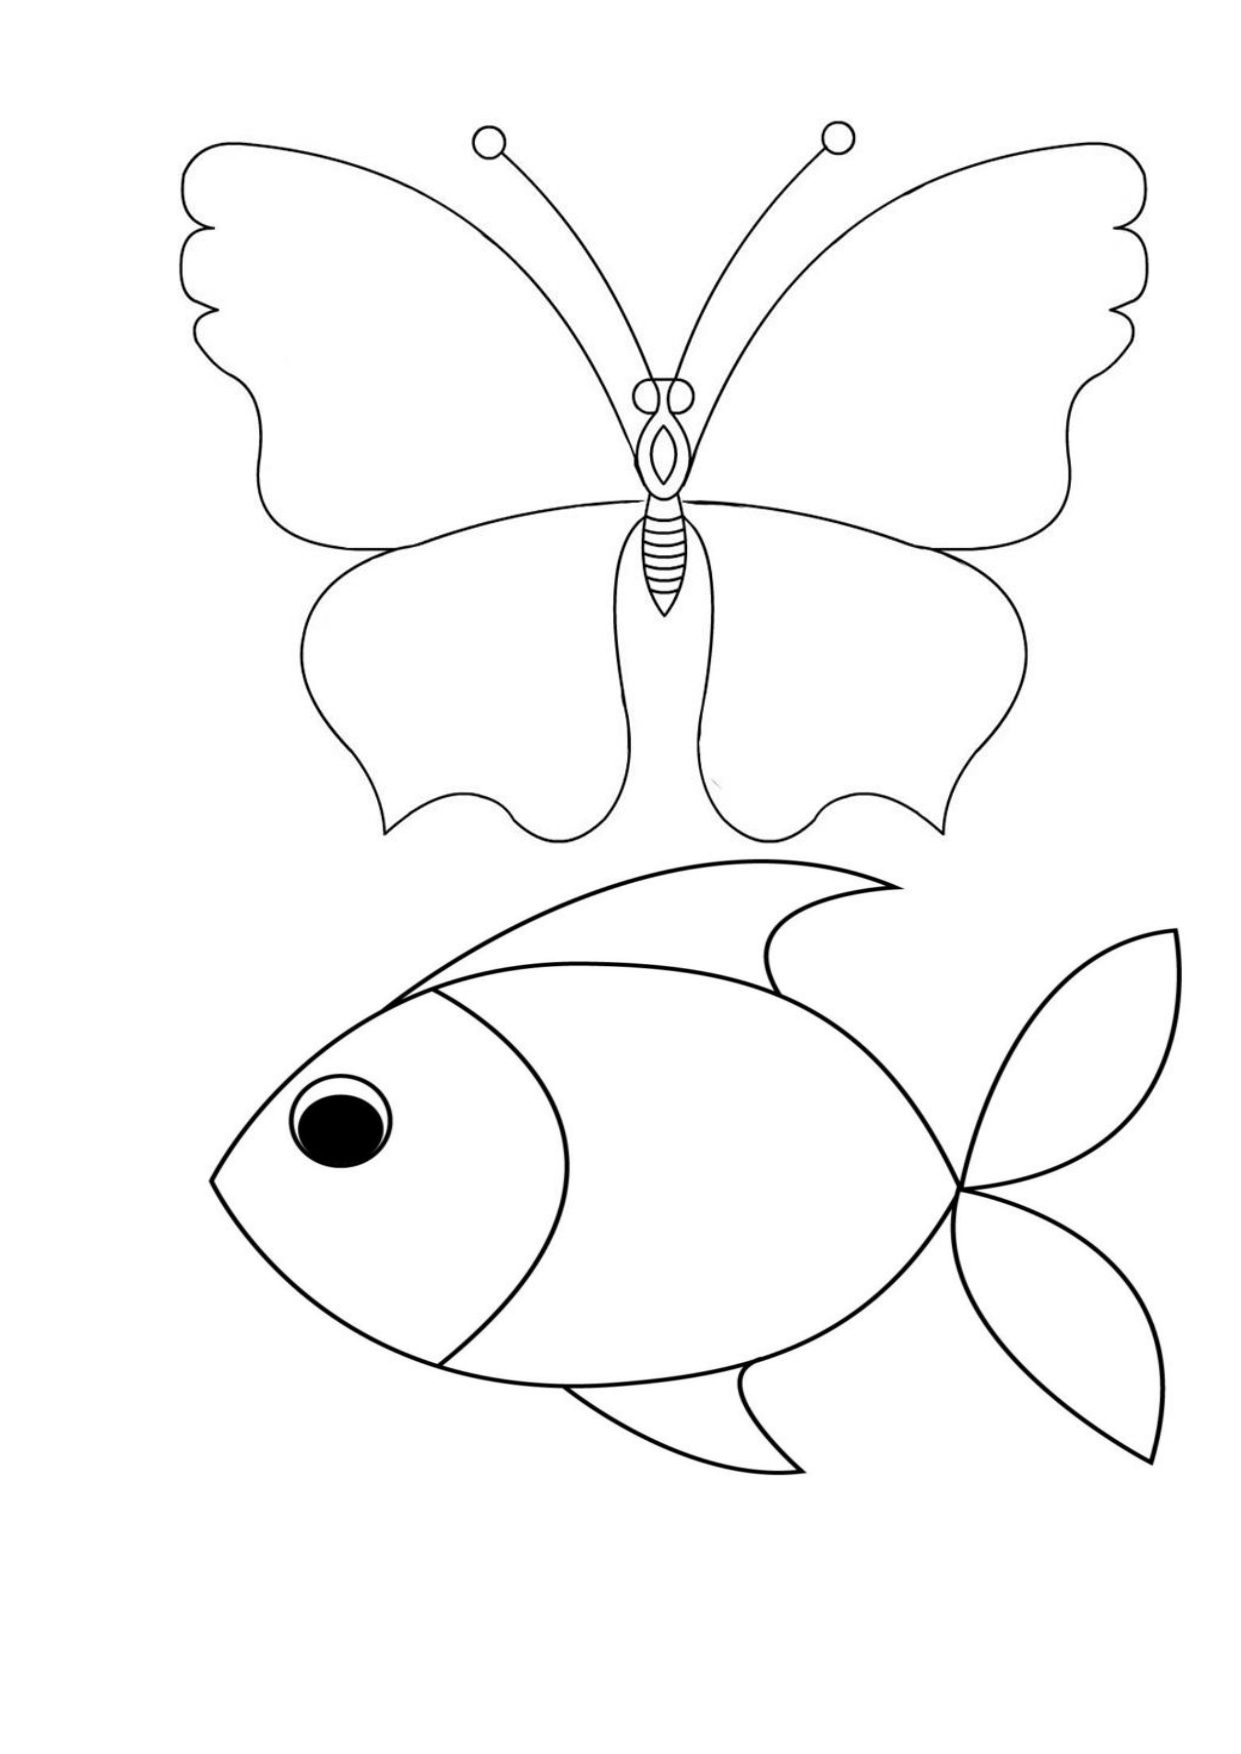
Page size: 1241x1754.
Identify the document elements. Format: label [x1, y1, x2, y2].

picture [177, 118, 1205, 1481]
